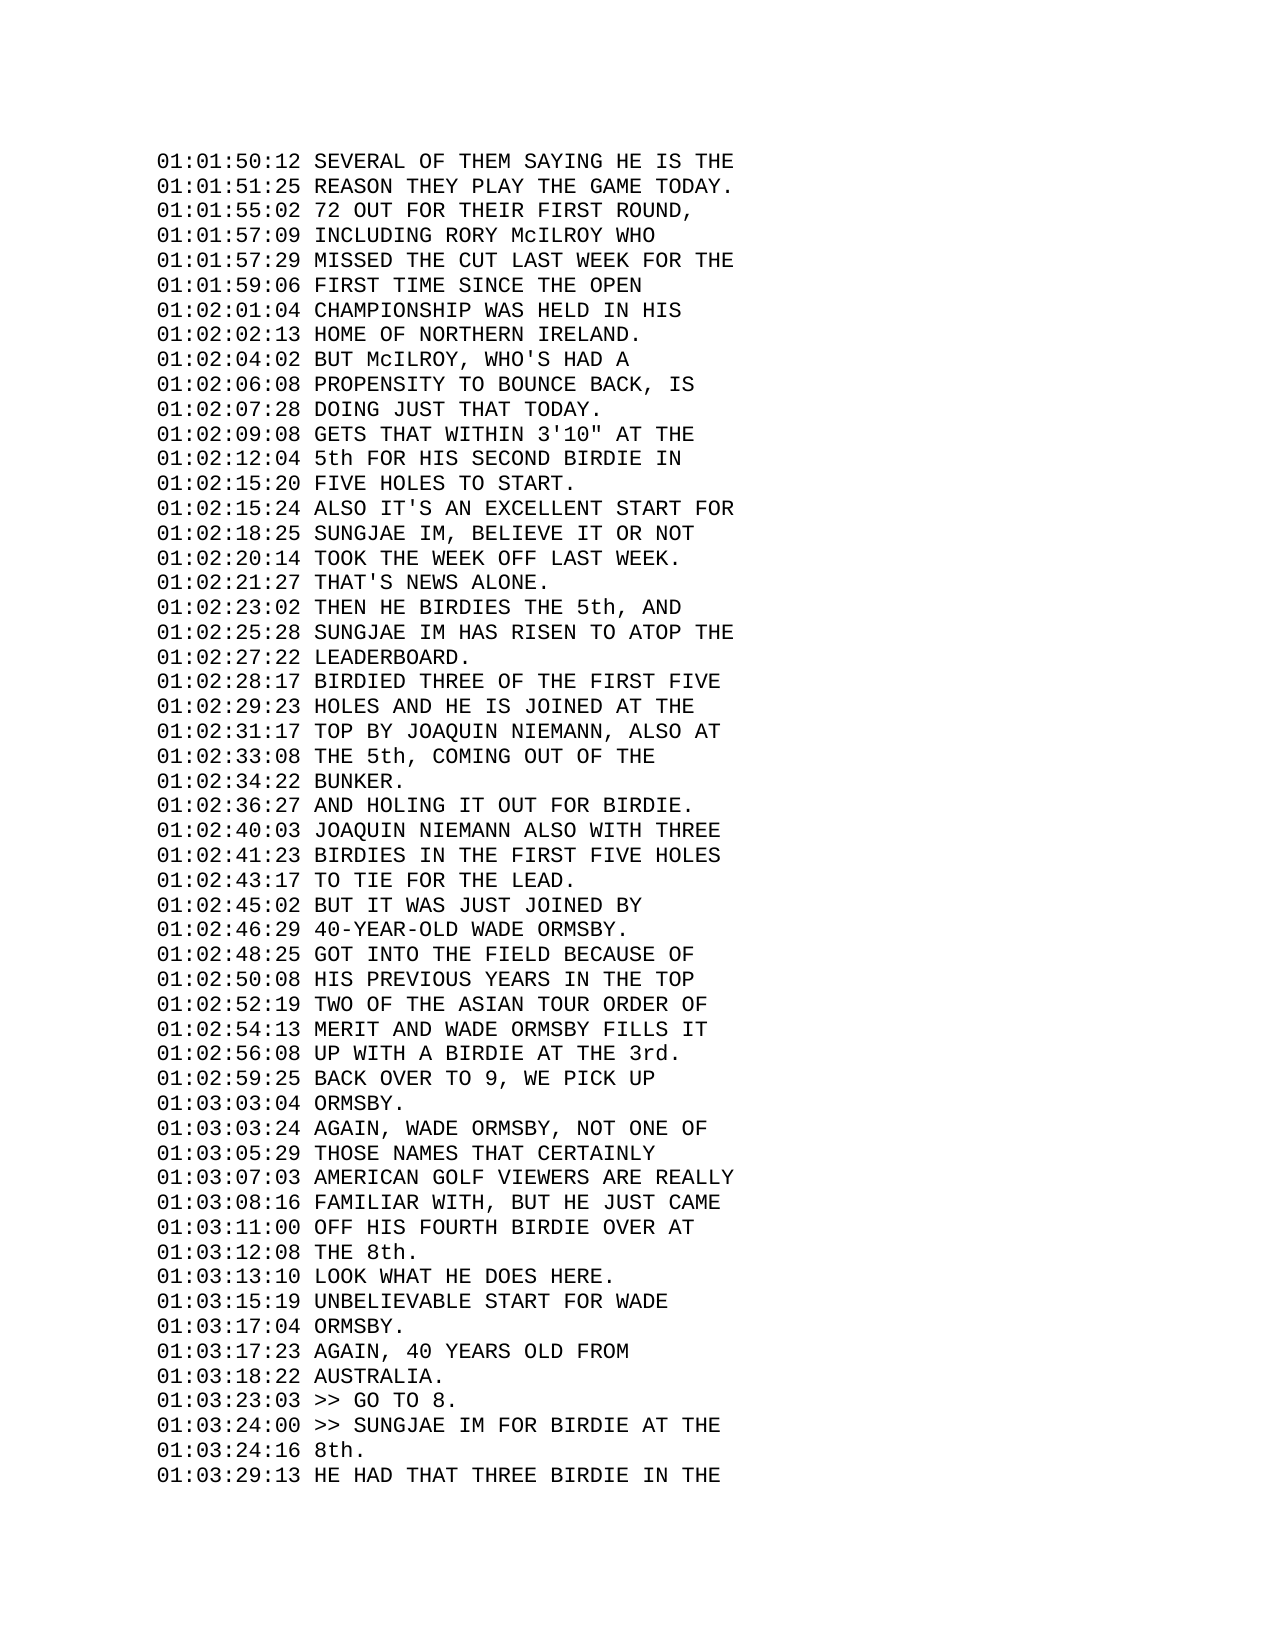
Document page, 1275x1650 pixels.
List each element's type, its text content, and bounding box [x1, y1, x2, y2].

text 01:03:08:16 FAMILIAR WITH, BUT HE JUST CAME [156, 1191, 1118, 1216]
text 01:02:29:23 HOLES AND HE IS JOINED AT THE [156, 695, 1118, 720]
text 01:02:23:02 THEN HE BIRDIES THE 5th, AND [156, 596, 1118, 621]
text 01:03:18:22 AUSTRALIA. [156, 1365, 1118, 1389]
text 01:02:46:29 40-YEAR-OLD WADE ORMSBY. [156, 918, 1118, 943]
text 01:02:40:03 JOAQUIN NIEMANN ALSO WITH THREE [156, 819, 1118, 844]
text 01:03:03:24 AGAIN, WADE ORMSBY, NOT ONE OF [156, 1117, 1118, 1142]
text 01:03:24:00 >> SUNGJAE IM FOR BIRDIE AT THE [156, 1414, 1118, 1439]
text 01:02:52:19 TWO OF THE ASIAN TOUR ORDER OF [156, 993, 1118, 1018]
text 01:02:34:22 BUNKER. [156, 770, 1118, 794]
text 01:01:57:09 INCLUDING RORY McILROY WHO [156, 224, 1118, 249]
text 01:02:07:28 DOING JUST THAT TODAY. [156, 398, 1118, 423]
text 01:03:15:19 UNBELIEVABLE START FOR WADE [156, 1290, 1118, 1315]
text 01:03:17:23 AGAIN, 40 YEARS OLD FROM [156, 1340, 1118, 1365]
text 01:03:11:00 OFF HIS FOURTH BIRDIE OVER AT [156, 1216, 1118, 1241]
text 01:02:27:22 LEADERBOARD. [156, 646, 1118, 671]
text 01:03:13:10 LOOK WHAT HE DOES HERE. [156, 1266, 1118, 1290]
text 01:02:09:08 GETS THAT WITHIN 3'10" AT THE [156, 423, 1118, 447]
text 01:02:15:20 FIVE HOLES TO START. [156, 472, 1118, 497]
text 01:02:20:14 TOOK THE WEEK OFF LAST WEEK. [156, 547, 1118, 571]
text 01:02:41:23 BIRDIES IN THE FIRST FIVE HOLES [156, 844, 1118, 869]
text 01:02:25:28 SUNGJAE IM HAS RISEN TO ATOP THE [156, 621, 1118, 646]
text 01:02:56:08 UP WITH A BIRDIE AT THE 3rd. [156, 1042, 1118, 1067]
text 01:02:59:25 BACK OVER TO 9, WE PICK UP [156, 1067, 1118, 1092]
text 01:02:15:24 ALSO IT'S AN EXCELLENT START FOR [156, 497, 1118, 522]
text 01:01:57:29 MISSED THE CUT LAST WEEK FOR THE [156, 249, 1118, 274]
text 01:03:24:16 8th. [156, 1439, 1118, 1464]
text 01:02:12:04 5th FOR HIS SECOND BIRDIE IN [156, 447, 1118, 472]
text 01:02:31:17 TOP BY JOAQUIN NIEMANN, ALSO AT [156, 720, 1118, 745]
text 01:02:02:13 HOME OF NORTHERN IRELAND. [156, 323, 1118, 348]
text 01:03:29:13 HE HAD THAT THREE BIRDIE IN THE [156, 1464, 1118, 1489]
text 01:02:45:02 BUT IT WAS JUST JOINED BY [156, 894, 1118, 918]
text 01:02:36:27 AND HOLING IT OUT FOR BIRDIE. [156, 794, 1118, 819]
text 01:03:12:08 THE 8th. [156, 1241, 1118, 1266]
text 01:03:03:04 ORMSBY. [156, 1092, 1118, 1117]
text 01:01:55:02 72 OUT FOR THEIR FIRST ROUND, [156, 199, 1118, 224]
text 01:02:54:13 MERIT AND WADE ORMSBY FILLS IT [156, 1018, 1118, 1042]
text 01:02:18:25 SUNGJAE IM, BELIEVE IT OR NOT [156, 522, 1118, 547]
text 01:03:17:04 ORMSBY. [156, 1315, 1118, 1340]
text 01:02:04:02 BUT McILROY, WHO'S HAD A [156, 348, 1118, 373]
text 01:02:50:08 HIS PREVIOUS YEARS IN THE TOP [156, 968, 1118, 993]
text 01:03:07:03 AMERICAN GOLF VIEWERS ARE REALLY [156, 1166, 1118, 1191]
text 01:01:51:25 REASON THEY PLAY THE GAME TODAY. [156, 175, 1118, 199]
text 01:03:05:29 THOSE NAMES THAT CERTAINLY [156, 1142, 1118, 1166]
text 01:02:28:17 BIRDIED THREE OF THE FIRST FIVE [156, 671, 1118, 695]
text 01:02:43:17 TO TIE FOR THE LEAD. [156, 869, 1118, 894]
text 01:02:21:27 THAT'S NEWS ALONE. [156, 571, 1118, 596]
text 01:02:06:08 PROPENSITY TO BOUNCE BACK, IS [156, 373, 1118, 398]
text 01:03:23:03 >> GO TO 8. [156, 1389, 1118, 1414]
text 01:02:48:25 GOT INTO THE FIELD BECAUSE OF [156, 943, 1118, 968]
text 01:01:50:12 SEVERAL OF THEM SAYING HE IS THE [156, 150, 1118, 175]
text 01:02:33:08 THE 5th, COMING OUT OF THE [156, 745, 1118, 770]
text 01:01:59:06 FIRST TIME SINCE THE OPEN [156, 274, 1118, 299]
text 01:02:01:04 CHAMPIONSHIP WAS HELD IN HIS [156, 299, 1118, 323]
